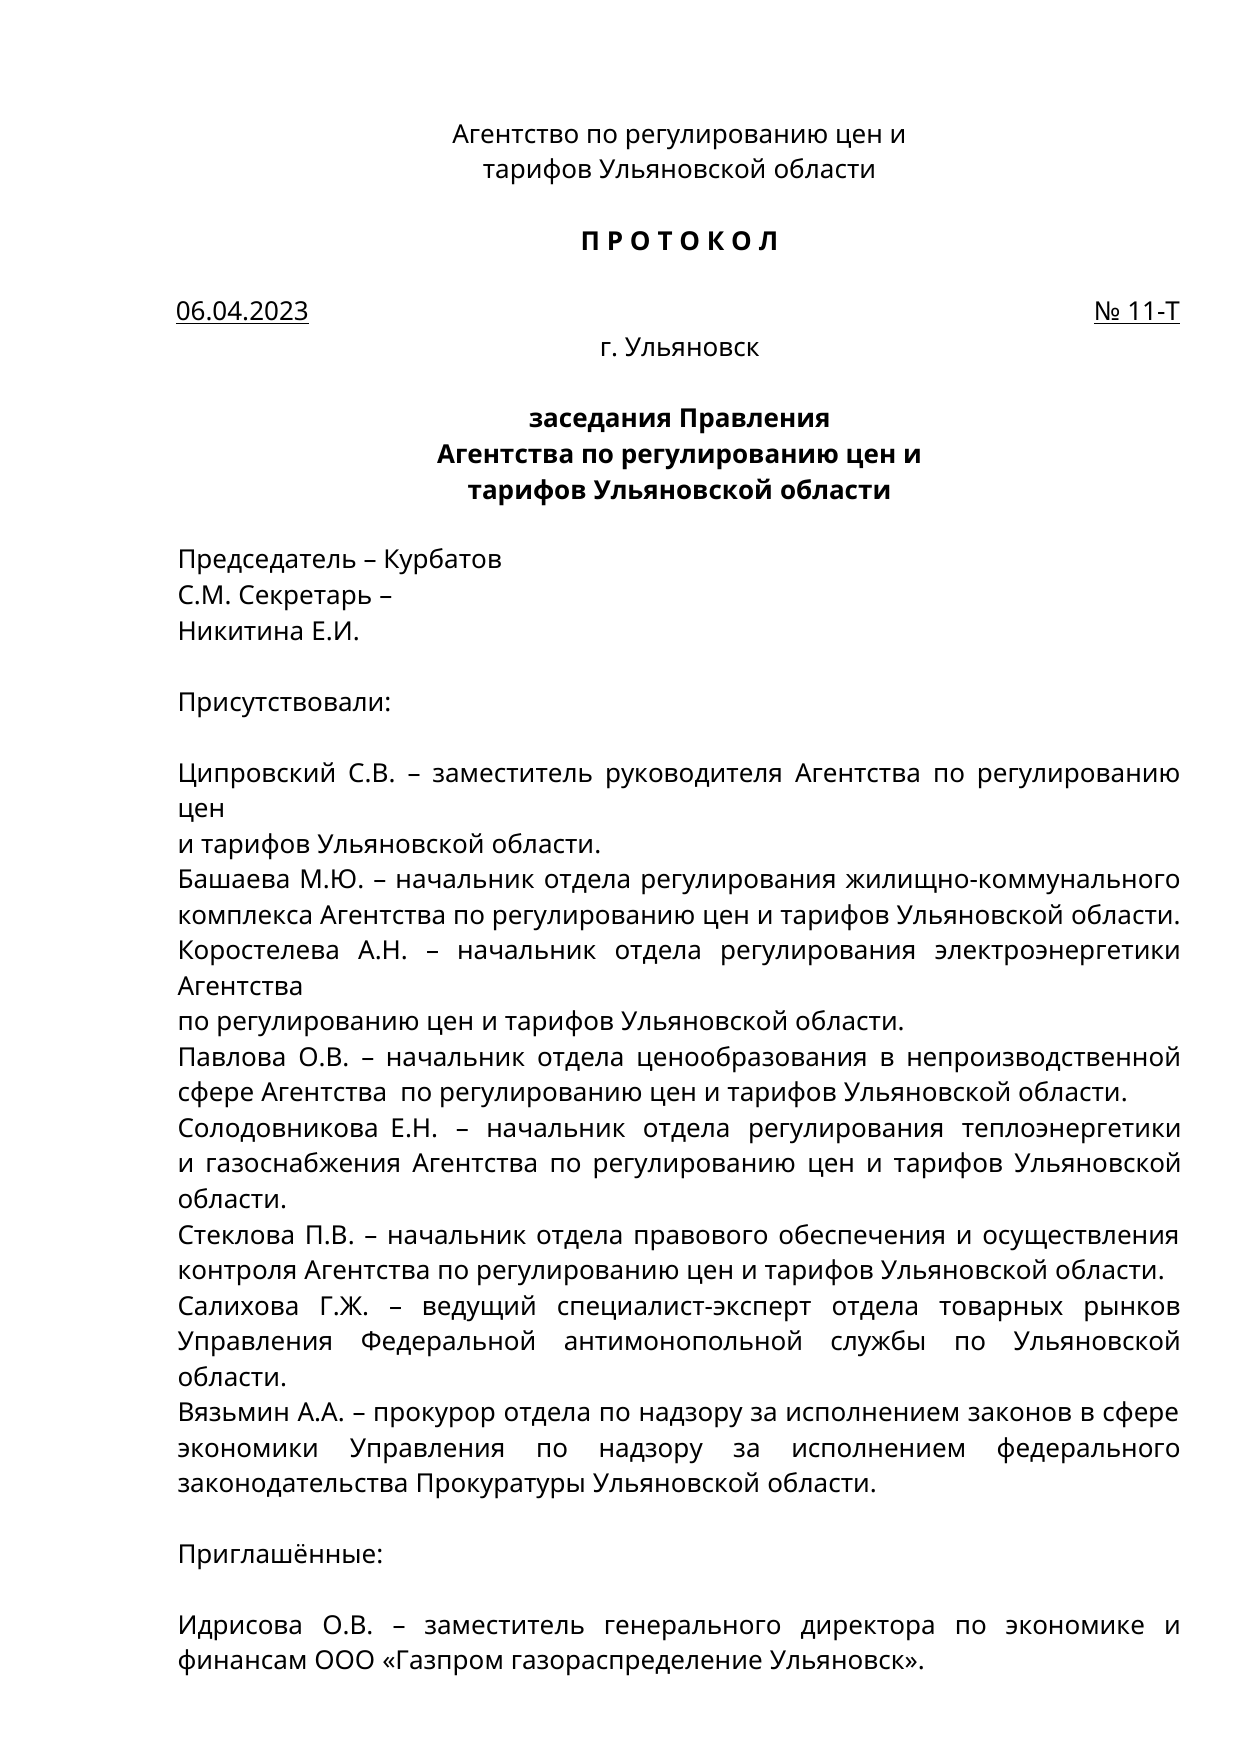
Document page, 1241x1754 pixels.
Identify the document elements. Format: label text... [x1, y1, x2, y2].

text Агентство по регулированию цен и тарифов Ульяновской области [417, 115, 941, 186]
text П Р О Т О К О Л [417, 223, 941, 258]
text Стеклова П.В. – начальник отдела правового обеспечения и осуществления контроля Агентства по регулированию цен и тарифов Ульяновской области. [177, 1216, 1181, 1287]
text Павлова О.В. – начальник отдела ценообразования в непроизводственной сфере Агентства по регулированию цен и тарифов Ульяновской области. [177, 1038, 1182, 1109]
text Салихова Г.Ж. – ведущий специалист-эксперт отдела товарных рынков Управления Федеральной антимонопольной службы по Ульяновской области. [177, 1287, 1181, 1394]
text г. Ульяновск [417, 328, 942, 364]
text Вязьмин А.А. – прокурор отдела по надзору за исполнением законов в сфере экономики Управления по надзору за исполнением федерального законодательства Прокуратуры Ульяновской области. [177, 1394, 1181, 1500]
text Присутствовали: [177, 683, 1213, 719]
text Председатель – Курбатов С.М. Секретарь – Никитина Е.И. [177, 541, 522, 648]
text Агентства по регулированию цен и тарифов Ульяновской области [417, 436, 941, 507]
text Коростелева А.Н. – начальник отдела регулирования электроэнергетики Агентства по регулированию цен и тарифов Ульяновской области. [177, 932, 1181, 1038]
text Идрисова О.В. – заместитель генерального директора по экономике и финансам ООО «Газпром газораспределение Ульяновск». [177, 1606, 1181, 1677]
text Солодовникова Е.Н. – начальник отдела регулирования теплоэнергетики и газоснабжения Агентства по регулированию цен и тарифов Ульяновской области. [177, 1109, 1182, 1216]
text Башаева М.Ю. – начальник отдела регулирования жилищно-коммунального комплекса Агентства по регулированию цен и тарифов Ульяновской области. [177, 861, 1181, 932]
text Ципровский С.В. – заместитель руководителя Агентства по регулированию цен и тарифов Ульяновской области. [177, 754, 1181, 861]
text 06.04.2023 № 11-Т [148, 293, 1207, 328]
text заседания Правления [417, 400, 941, 436]
text Приглашённые: [177, 1536, 1213, 1571]
